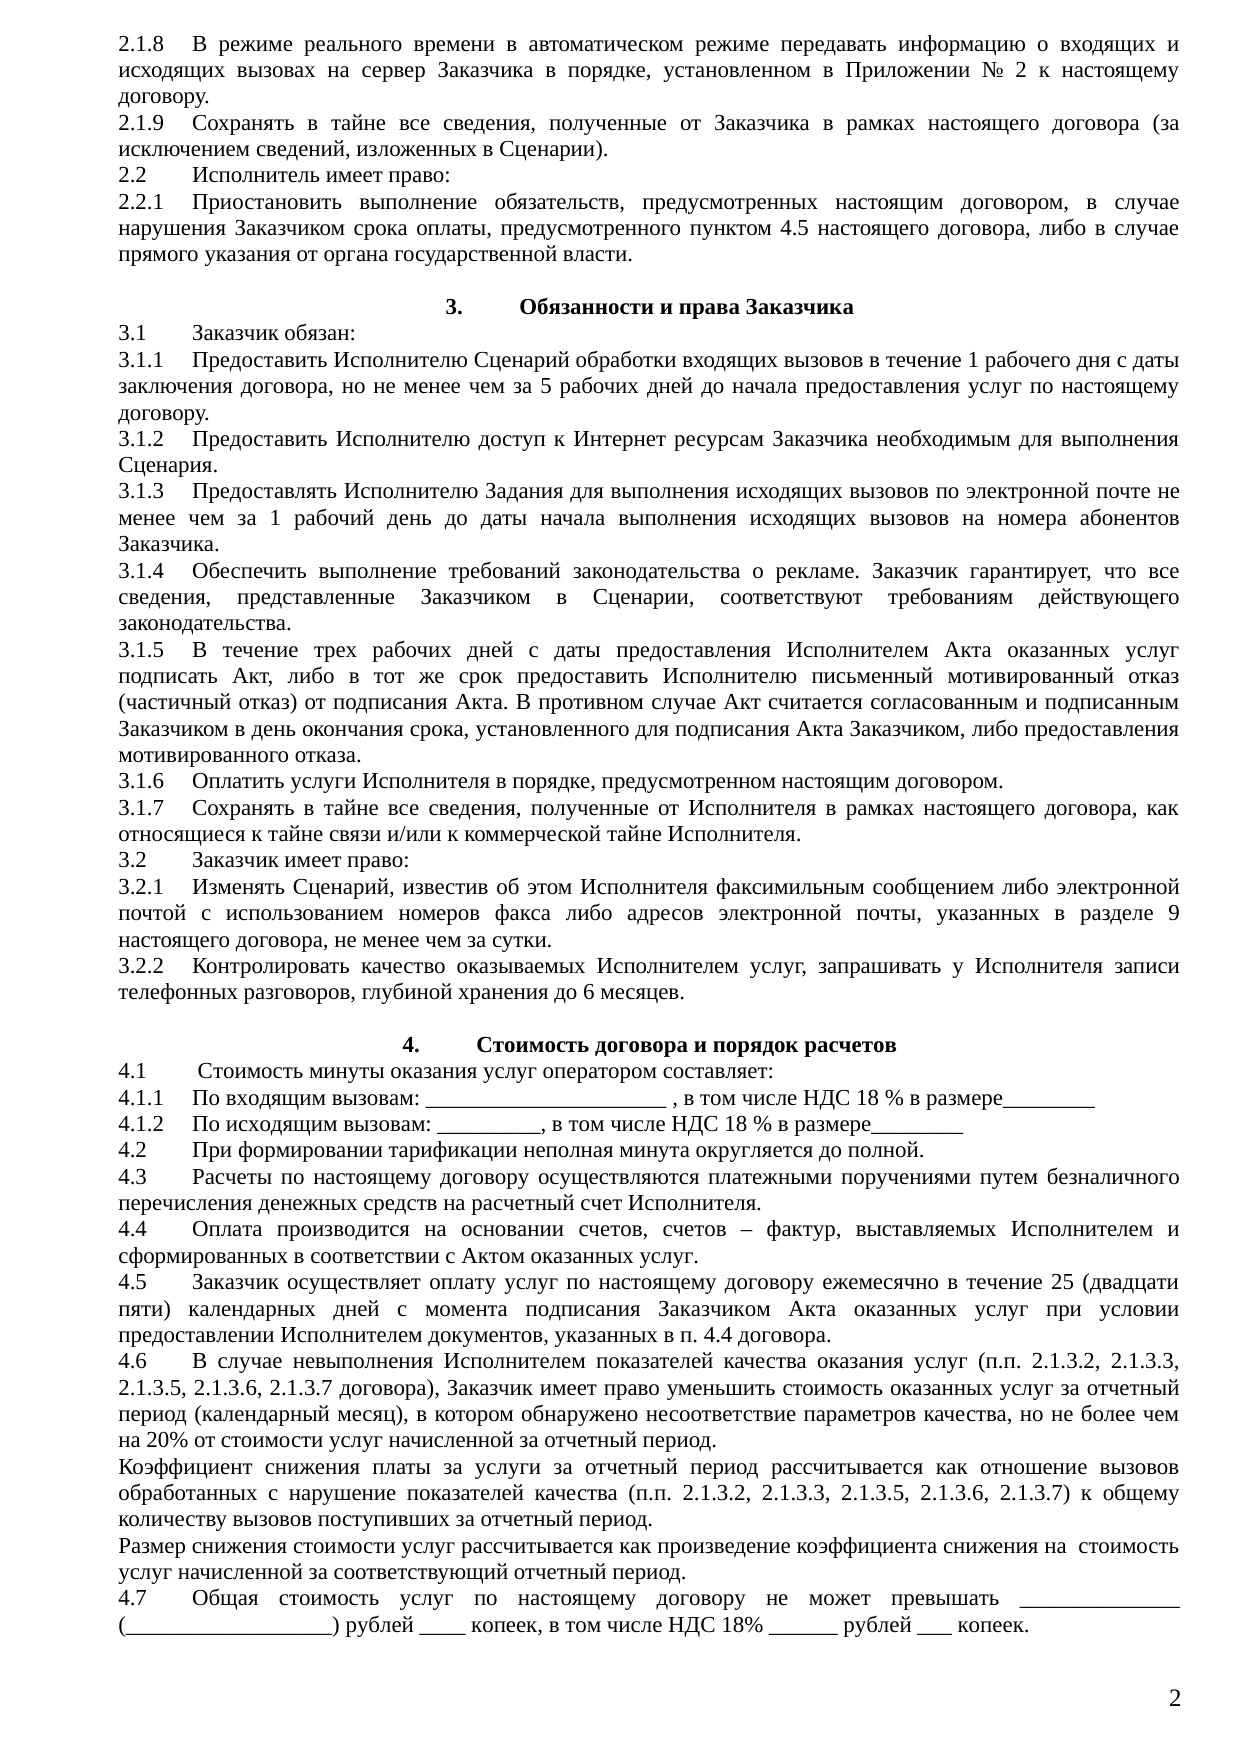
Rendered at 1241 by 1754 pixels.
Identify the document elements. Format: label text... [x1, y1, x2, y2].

list Заказчик осуществляет оплату услуг по настоящему договору ежемесячно в течение 25 (двадцати пяти) календарных дней с момента подписания Заказчиком Акта оказанных услуг при условии предоставлении Исполнителем документов, указанных в п. 4.4 договора. [118, 1268, 1181, 1347]
list Исполнитель имеет право: [118, 161, 1181, 188]
list При формировании тарификации неполная минута округляется до полной. [118, 1136, 1181, 1163]
list Общая стоимость услуг по настоящему договору не может превышать ______________ (__________________) рублей ____ копеек, в том числе НДС 18% ______ рублей ___ копеек. [118, 1584, 1181, 1637]
list Стоимость договора и порядок расчетов [118, 1031, 1181, 1057]
list В течение трех рабочих дней с даты предоставления Исполнителем Акта оказанных услуг подписать Акт, либо в тот же срок предоставить Исполнителю письменный мотивированный отказ (частичный отказ) от подписания Акта. В противном случае Акт считается согласованным и подписанным Заказчиком в день окончания срока, установленного для подписания Акта Заказчиком, либо предоставления мотивированного отказа. [118, 636, 1181, 767]
list Приостановить выполнение обязательств, предусмотренных настоящим договором, в случае нарушения Заказчиком срока оплаты, предусмотренного пунктом 4.5 настоящего договора, либо в случае прямого указания от органа государственной власти. [118, 188, 1181, 267]
list По исходящим вызовам: _________, в том числе НДС 18 % в размере________ [118, 1110, 1181, 1136]
list Обязанности и права Заказчика [118, 293, 1181, 319]
list Оплатить услуги Исполнителя в порядке, предусмотренном настоящим договором. [118, 767, 1181, 794]
list Заказчик обязан: [118, 319, 1181, 346]
list Сохранять в тайне все сведения, полученные от Заказчика в рамках настоящего договора (за исключением сведений, изложенных в Сценарии). [118, 109, 1181, 161]
list По входящим вызовам: _____________________ , в том числе НДС 18 % в размере________ [118, 1084, 1181, 1110]
list Предоставить Исполнителю Сценарий обработки входящих вызовов в течение 1 рабочего дня с даты заключения договора, но не менее чем за 5 рабочих дней до начала предоставления услуг по настоящему договору. [118, 346, 1181, 425]
list Стоимость минуты оказания услуг оператором составляет: [118, 1057, 1181, 1084]
list В режиме реального времени в автоматическом режиме передавать информацию о входящих и исходящих вызовах на сервер Заказчика в порядке, установленном в Приложении № 2 к настоящему договору. [118, 29, 1181, 109]
list Сохранять в тайне все сведения, полученные от Исполнителя в рамках настоящего договора, как относящиеся к тайне связи и/или к коммерческой тайне Исполнителя. [118, 794, 1181, 847]
list Предоставить Исполнителю доступ к Интернет ресурсам Заказчика необходимым для выполнения Сценария. [118, 425, 1181, 478]
list Заказчик имеет право: [118, 847, 1181, 873]
list Предоставлять Исполнителю Задания для выполнения исходящих вызовов по электронной почте не менее чем за 1 рабочий день до даты начала выполнения исходящих вызовов на номера абонентов Заказчика. [118, 478, 1181, 557]
list Оплата производится на основании счетов, счетов – фактур, выставляемых Исполнителем и сформированных в соответствии с Актом оказанных услуг. [118, 1216, 1181, 1268]
list Контролировать качество оказываемых Исполнителем услуг, запрашивать у Исполнителя записи телефонных разговоров, глубиной хранения до 6 месяцев. [118, 952, 1181, 1005]
list Обеспечить выполнение требований законодательства о рекламе. Заказчик гарантирует, что все сведения, представленные Заказчиком в Сценарии, соответствуют требованиям действующего законодательства. [118, 557, 1181, 636]
list Изменять Сценарий, известив об этом Исполнителя факсимильным сообщением либо электронной почтой с использованием номеров факса либо адресов электронной почты, указанных в разделе 9 настоящего договора, не менее чем за сутки. [118, 873, 1181, 952]
list Расчеты по настоящему договору осуществляются платежными поручениями путем безналичного перечисления денежных средств на расчетный счет Исполнителя. [118, 1163, 1181, 1216]
list В случае невыполнения Исполнителем показателей качества оказания услуг (п.п. 2.1.3.2, 2.1.3.3, 2.1.3.5, 2.1.3.6, 2.1.3.7 договора), Заказчик имеет право уменьшить стоимость оказанных услуг за отчетный период (календарный месяц), в котором обнаружено несоответствие параметров качества, но не более чем на 20% от стоимости услуг начисленной за отчетный период. [118, 1347, 1181, 1453]
text Размер снижения стоимости услуг рассчитывается как произведение коэффициента снижения на стоимость услуг начисленной за соответствующий отчетный период. [118, 1532, 1181, 1584]
text Коэффициент снижения платы за услуги за отчетный период рассчитывается как отношение вызовов обработанных с нарушение показателей качества (п.п. 2.1.3.2, 2.1.3.3, 2.1.3.5, 2.1.3.6, 2.1.3.7) к общему количеству вызовов поступивших за отчетный период. [118, 1453, 1181, 1532]
